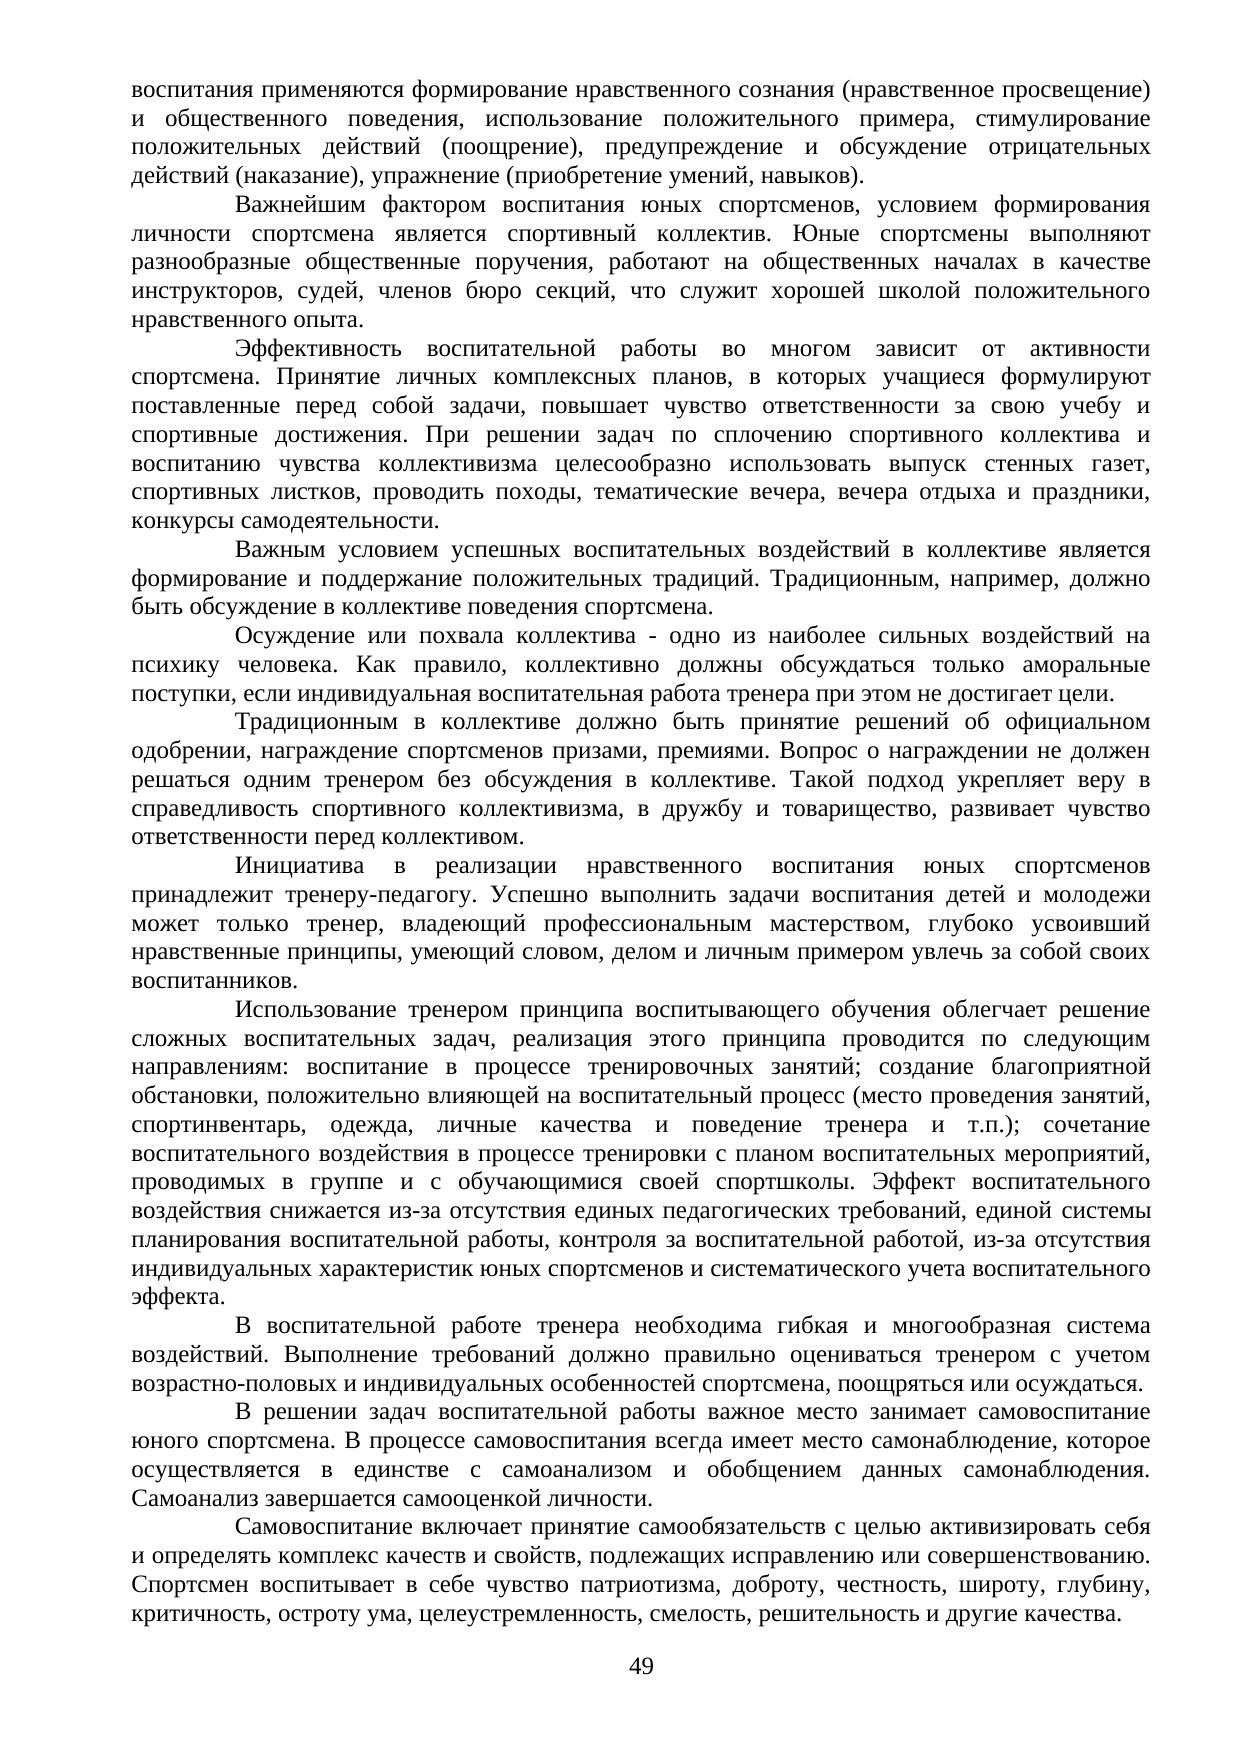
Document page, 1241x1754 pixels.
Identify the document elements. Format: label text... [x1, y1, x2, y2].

text Важнейшим фактором воспитания юных спортсменов, условием формирования личности спортсмена является спортивный коллектив. Юные спортсмены выполняют разнообразные общественные поручения, работают на общественных началах в качестве инструкторов, судей, членов бюро секций, что служит хорошей школой положительного нравственного опыта. [131, 189, 1152, 333]
text Инициатива в реализации нравственного воспитания юных спортсменов принадлежит тренеру-педагогу. Успешно выполнить задачи воспитания детей и молодежи может только тренер, владеющий профессиональным мастерством, глубоко усвоивший нравственные принципы, умеющий словом, делом и личным примером увлечь за собой своих воспитанников. [131, 850, 1152, 994]
text Самовоспитание включает принятие самообязательств с целью активизировать себя и определять комплекс качеств и свойств, подлежащих исправлению или совершенствованию. Спортсмен воспитывает в себе чувство патриотизма, доброту, честность, широту, глубину, критичность, остроту ума, целеустремленность, смелость, решительность и другие качества. [131, 1511, 1152, 1626]
text Использование тренером принципа воспитывающего обучения облегчает решение сложных воспитательных задач, реализация этого принципа проводится по следующим направлениям: воспитание в процессе тренировочных занятий; создание благоприятной обстановки, положительно влияющей на воспитательный процесс (место проведения занятий, спортинвентарь, одежда, личные качества и поведение тренера и т.п.); сочетание воспитательного воздействия в процессе тренировки с планом воспитательных мероприятий, проводимых в группе и с обучающимися своей спортшколы. Эффект воспитательного воздействия снижается из-за отсутствия единых педагогических требований, единой системы планирования воспитательной работы, контроля за воспитательной работой, из-за отсутствия индивидуальных характеристик юных спортсменов и систематического учета воспитательного эффекта. [131, 994, 1152, 1310]
text В решении задач воспитательной работы важное место занимает самовоспитание юного спортсмена. В процессе самовоспитания всегда имеет место самонаблюдение, которое осуществляется в единстве с самоанализом и обобщением данных самонаблюдения. Самоанализ завершается самооценкой личности. [131, 1396, 1152, 1511]
text В воспитательной работе тренера необходима гибкая и многообразная система воздействий. Выполнение требований должно правильно оцениваться тренером с учетом возрастно-половых и индивидуальных особенностей спортсмена, поощряться или осуждаться. [131, 1310, 1152, 1396]
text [131, 74, 1152, 189]
text Эффективность воспитательной работы во многом зависит от активности спортсмена. Принятие личных комплексных планов, в которых учащиеся формулируют поставленные перед собой задачи, повышает чувство ответственности за свою учебу и спортивные достижения. При решении задач по сплочению спортивного коллектива и воспитанию чувства коллективизма целесообразно использовать выпуск стенных газет, спортивных листков, проводить походы, тематические вечера, вечера отдыха и праздники, конкурсы самодеятельности. [131, 333, 1152, 534]
text Традиционным в коллективе должно быть принятие решений об официальном одобрении, награждение спортсменов призами, премиями. Вопрос о награждении не должен решаться одним тренером без обсуждения в коллективе. Такой подход укрепляет веру в справедливость спортивного коллективизма, в дружбу и товарищество, развивает чувство ответственности перед коллективом. [131, 706, 1152, 850]
text Осуждение или похвала коллектива - одно из наиболее сильных воздействий на психику человека. Как правило, коллективно должны обсуждаться только аморальные поступки, если индивидуальная воспитательная работа тренера при этом не достигает цели. [131, 620, 1152, 706]
text Важным условием успешных воспитательных воздействий в коллективе является формирование и поддержание положительных традиций. Традиционным, например, должно быть обсуждение в коллективе поведения спортсмена. [131, 534, 1152, 620]
